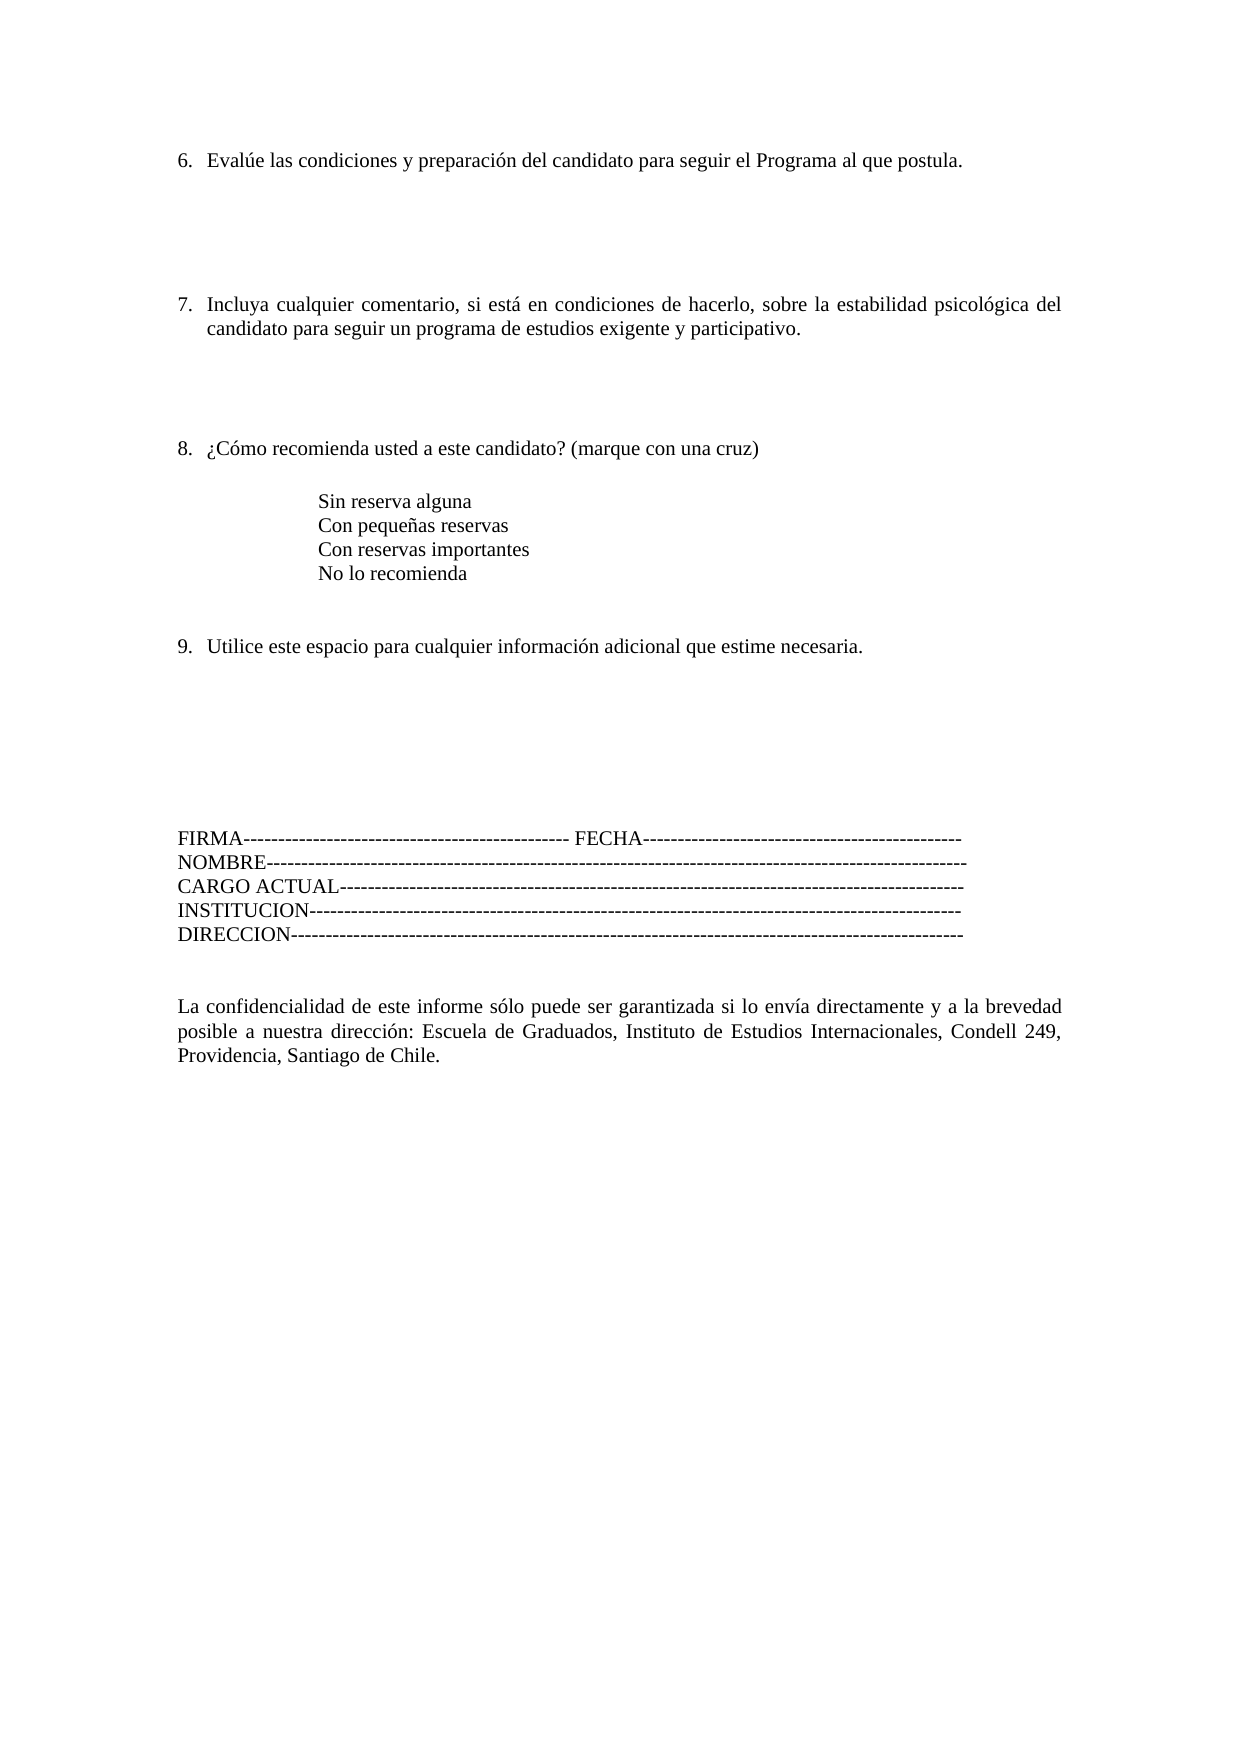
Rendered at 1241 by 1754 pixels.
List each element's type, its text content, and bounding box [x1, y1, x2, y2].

text La confidencialidad de este informe sólo puede ser garantizada si lo envía directamente y a la brevedad posible a nuestra dirección: Escuela de Graduados, Instituto de Estudios Internacionales, Condell 249, Providencia, Santiago de Chile. [177, 994, 1063, 1067]
list Evalúe las condiciones y preparación del candidato para seguir el Programa al que postula. [177, 148, 1063, 172]
list ¿Cómo recomienda usted a este candidato? (marque con una cruz) [177, 436, 1063, 460]
text Sin reserva alguna [177, 489, 1063, 513]
text CARGO ACTUAL------------------------------------------------------------------------------------------ [177, 874, 1063, 898]
text Con pequeñas reservas [177, 513, 1063, 537]
text FIRMA----------------------------------------------- FECHA---------------------------------------------- [177, 826, 1063, 850]
text DIRECCION------------------------------------------------------------------------------------------------- [177, 922, 1063, 946]
text INSTITUCION---------------------------------------------------------------------------------------------- [177, 898, 1063, 922]
text No lo recomienda [177, 561, 1063, 585]
text NOMBRE----------------------------------------------------------------------------------------------------- [177, 850, 1063, 874]
list Incluya cualquier comentario, si está en condiciones de hacerlo, sobre la estabilidad psicológica del candidato para seguir un programa de estudios exigente y participativo. [177, 292, 1063, 340]
list Utilice este espacio para cualquier información adicional que estime necesaria. [177, 633, 1063, 658]
text Con reservas importantes [177, 537, 1063, 561]
